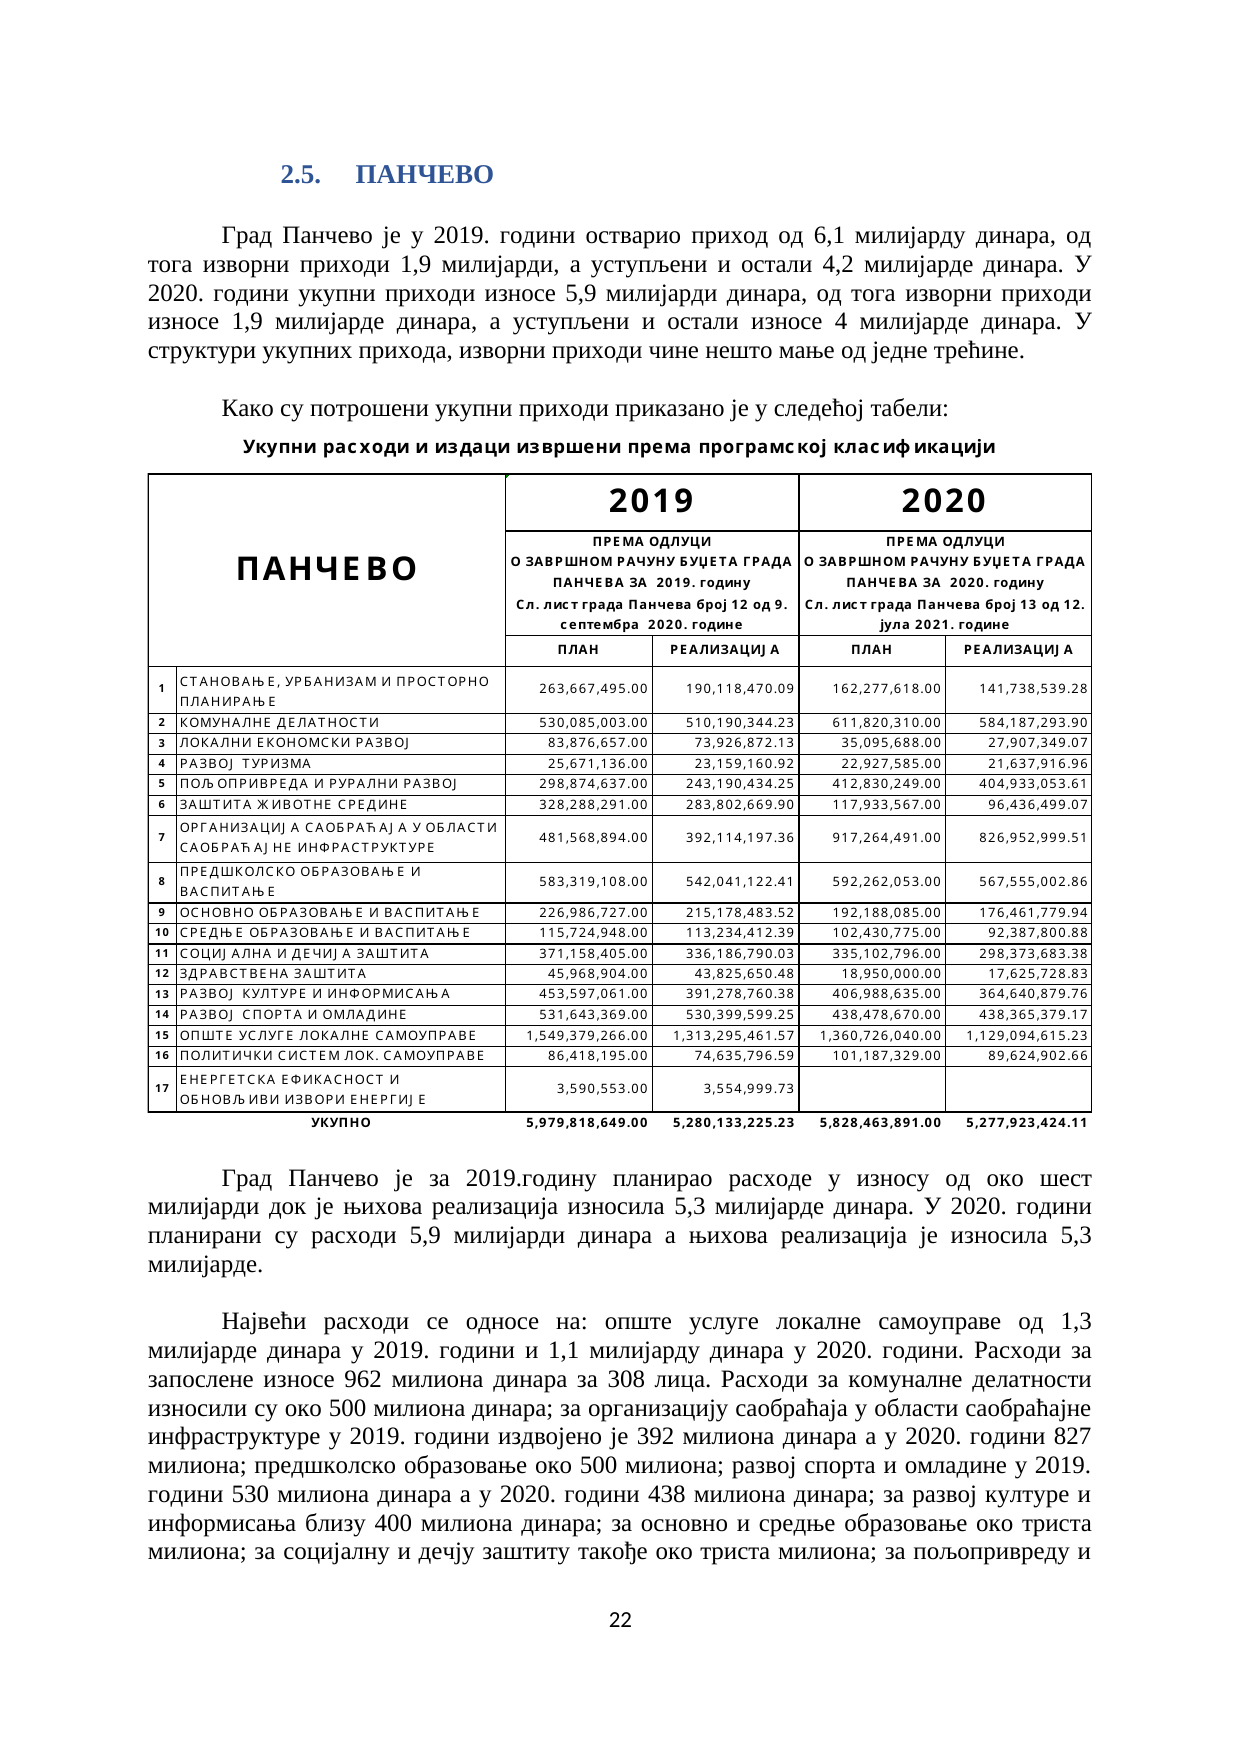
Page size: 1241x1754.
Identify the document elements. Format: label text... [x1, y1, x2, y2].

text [148, 1306, 1093, 1565]
text Град Панчево је у 2019. години остварио приход од 6,1 милијарду динара, од тога изворни приходи 1,9 милијарди, а уступљени и остали 4,2 милијарде динара. У 2020. години укупни приходи износе 5,9 милијарди динара, од тога изворни приходи износе 1,9 милијарде динара, а уступљени и остали износе 4 милијарде динара. У структури укупних прихода, изворни приходи чине нешто мање од једне трећине. [148, 220, 1093, 364]
subtitle ПАНЧЕВО [280, 158, 1093, 189]
text Град Панчево је за 2019.годину планирао расходе у износу од око шест милијарди док је њихова реализација износила 5,3 милијарде динара. У 2020. години планирани су расходи 5,9 милијарди динара а њихова реализација је износила 5,3 милијарде. [148, 1163, 1093, 1278]
text Како су потрошени укупни приходи приказано је у следећој табели: [148, 393, 1093, 421]
